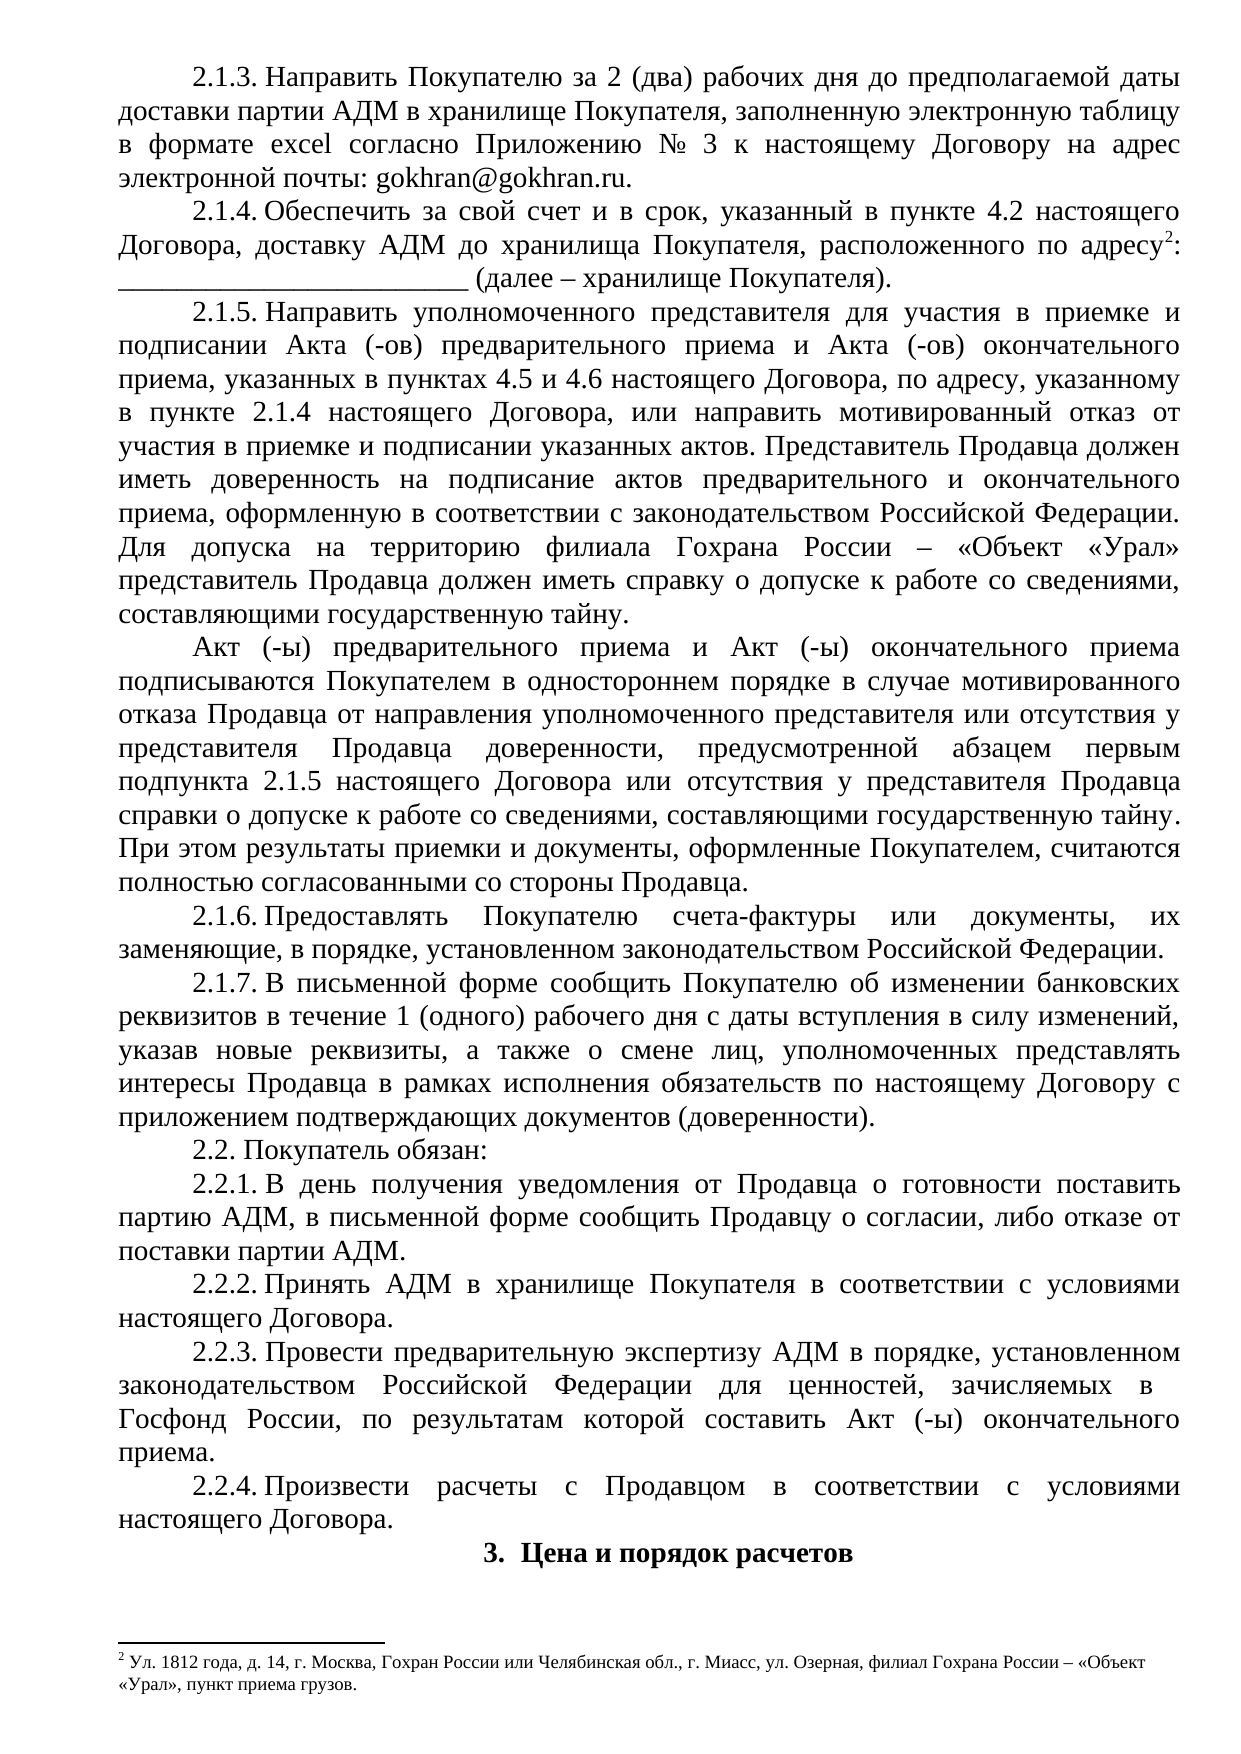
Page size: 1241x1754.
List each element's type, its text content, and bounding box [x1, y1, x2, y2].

text 2.1.5. Направить уполномоченного представителя для участия в приемке и подписании Акта (-ов) предварительного приема и Акта (-ов) окончательного приема, указанных в пунктах 4.5 и 4.6 настоящего Договора, по адресу, указанному в пункте 2.1.4 настоящего Договора, или направить мотивированный отказ от участия в приемке и подписании указанных актов. Представитель Продавца должен иметь доверенность на подписание актов предварительного и окончательного приема, оформленную в соответствии с законодательством Российской Федерации. Для допуска на территорию филиала Гохрана России – «Объект «Урал» представитель Продавца должен иметь справку о допуске к работе со сведениями, составляющими государственную тайну. [118, 294, 1181, 629]
text 2.2.4. Произвести расчеты с Продавцом в соответствии с условиями настоящего Договора. [118, 1468, 1181, 1535]
subtitle Цена и порядок расчетов [156, 1535, 1181, 1568]
text 2.2.1. В день получения уведомления от Продавца о готовности поставить партию АДМ, в письменной форме сообщить Продавцу о согласии, либо отказе от поставки партии АДМ. [118, 1166, 1181, 1267]
text 2.1.3. Направить Покупателю за 2 (два) рабочих дня до предполагаемой даты доставки партии АДМ в хранилище Покупателя, заполненную электронную таблицу в формате excel согласно Приложению № 3 к настоящему Договору на адрес электронной почты: gokhran@gokhran.ru. [118, 59, 1181, 193]
text 2.1.7. В письменной форме сообщить Покупателю об изменении банковских реквизитов в течение 1 (одного) рабочего дня с даты вступления в силу изменений, указав новые реквизиты, а также о смене лиц, уполномоченных представлять интересы Продавца в рамках исполнения обязательств по настоящему Договору с приложением подтверждающих документов (доверенности). [118, 965, 1181, 1132]
text 2.1.6. Предоставлять Покупателю счета-фактуры или документы, их заменяющие, в порядке, установленном законодательством Российской Федерации. [118, 898, 1181, 965]
text Акт (-ы) предварительного приема и Акт (-ы) окончательного приема подписываются Покупателем в одностороннем порядке в случае мотивированного отказа Продавца от направления уполномоченного представителя или отсутствия у представителя Продавца доверенности, предусмотренной абзацем первым подпункта 2.1.5 настоящего Договора или отсутствия у представителя Продавца справки о допуске к работе со сведениями, составляющими государственную тайну. При этом результаты приемки и документы, оформленные Покупателем, считаются полностью согласованными со стороны Продавца. [118, 629, 1181, 898]
text 2.2.3. Провести предварительную экспертизу АДМ в порядке, установленном законодательством Российской Федерации для ценностей, зачисляемых в Госфонд России, по результатам которой составить Акт (-ы) окончательного приема. [118, 1334, 1181, 1468]
text 2.1.4. Обеспечить за свой счет и в срок, указанный в пункте 4.2 настоящего Договора, доставку АДМ до хранилища Покупателя, расположенного по адресу: ________________________ (далее – хранилище Покупателя). [118, 193, 1181, 294]
text 2.2.2. Принять АДМ в хранилище Покупателя в соответствии с условиями настоящего Договора. [118, 1267, 1181, 1334]
text 2.2. Покупатель обязан: [118, 1132, 1181, 1166]
